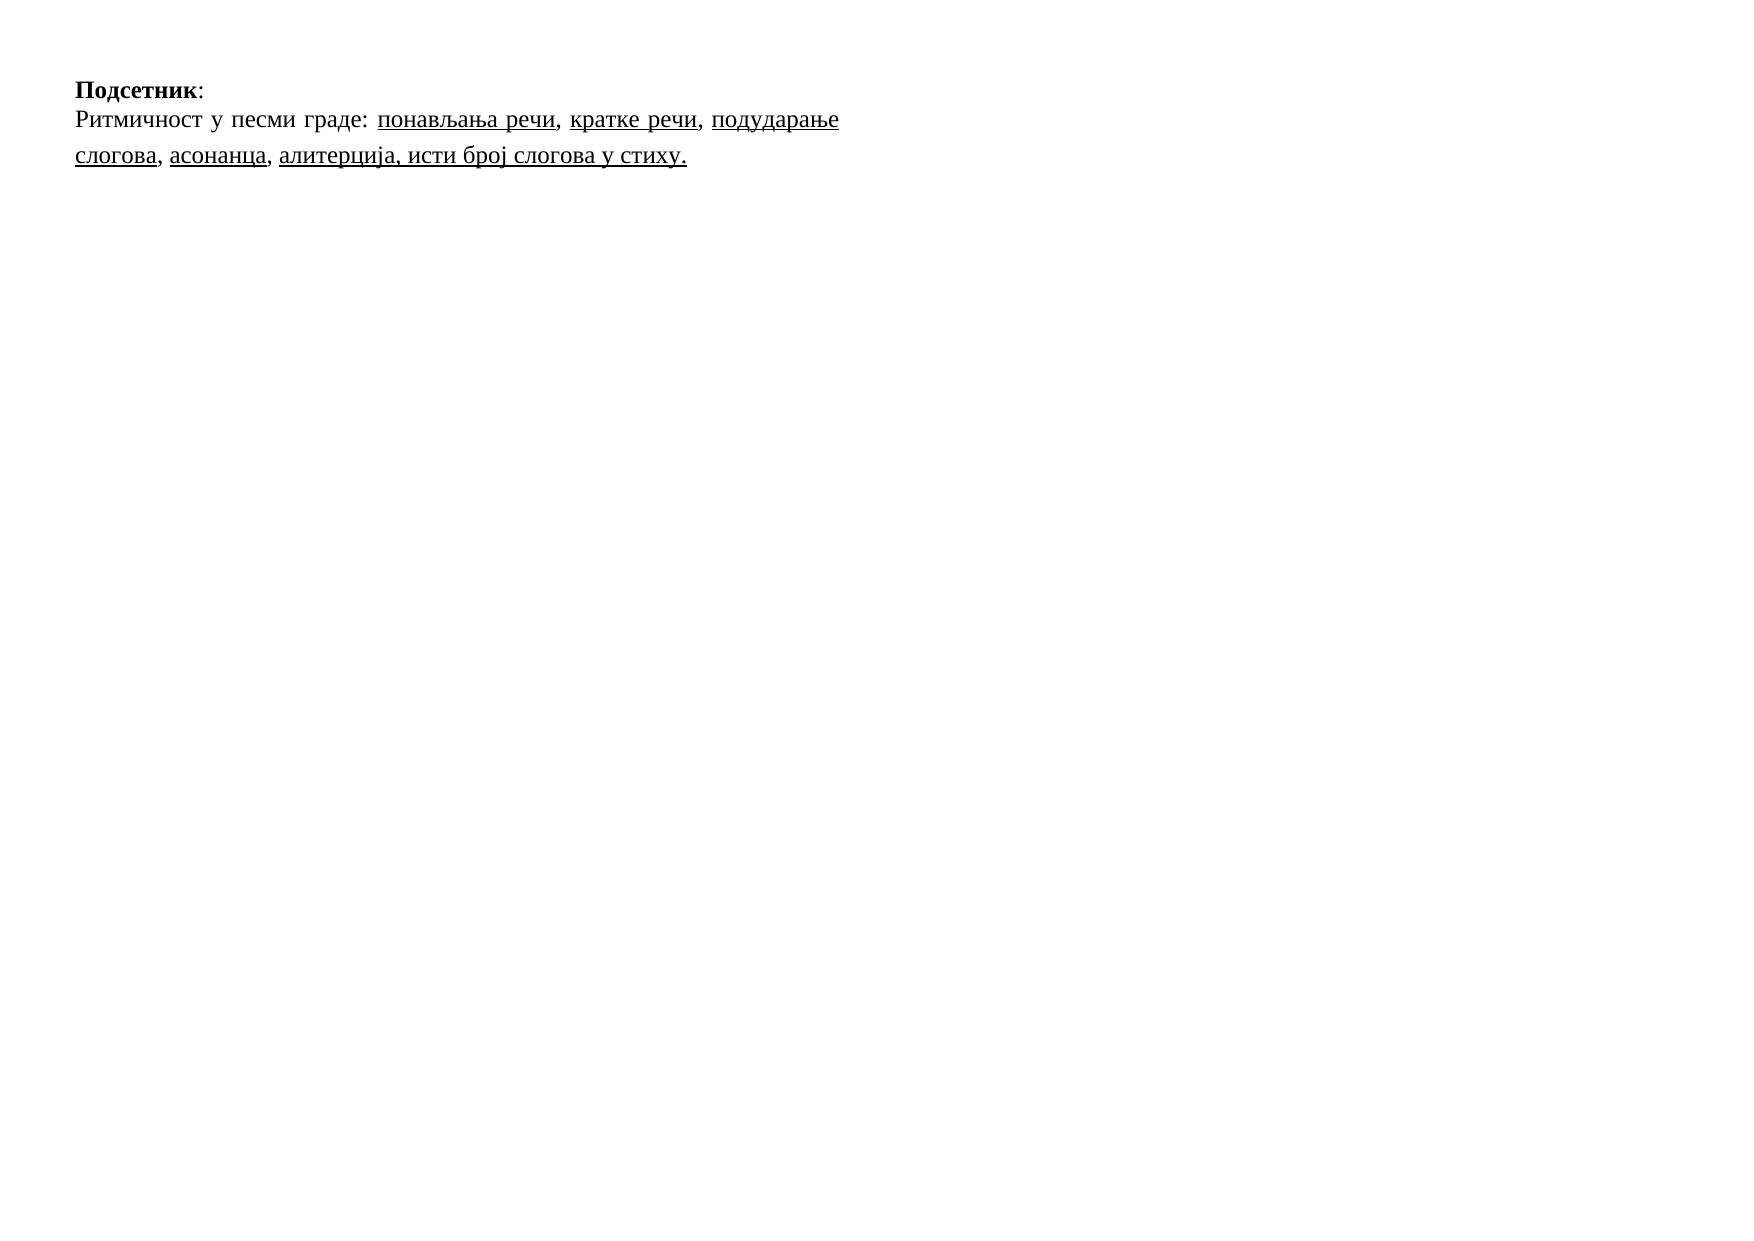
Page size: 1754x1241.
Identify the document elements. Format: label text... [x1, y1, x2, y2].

text Подсетник: [75, 75, 839, 104]
text Ритмичност у песми граде: понављања речи, кратке речи, подударање слогова, асонанца, алитерција, исти број слогова у стиху. [75, 104, 839, 171]
